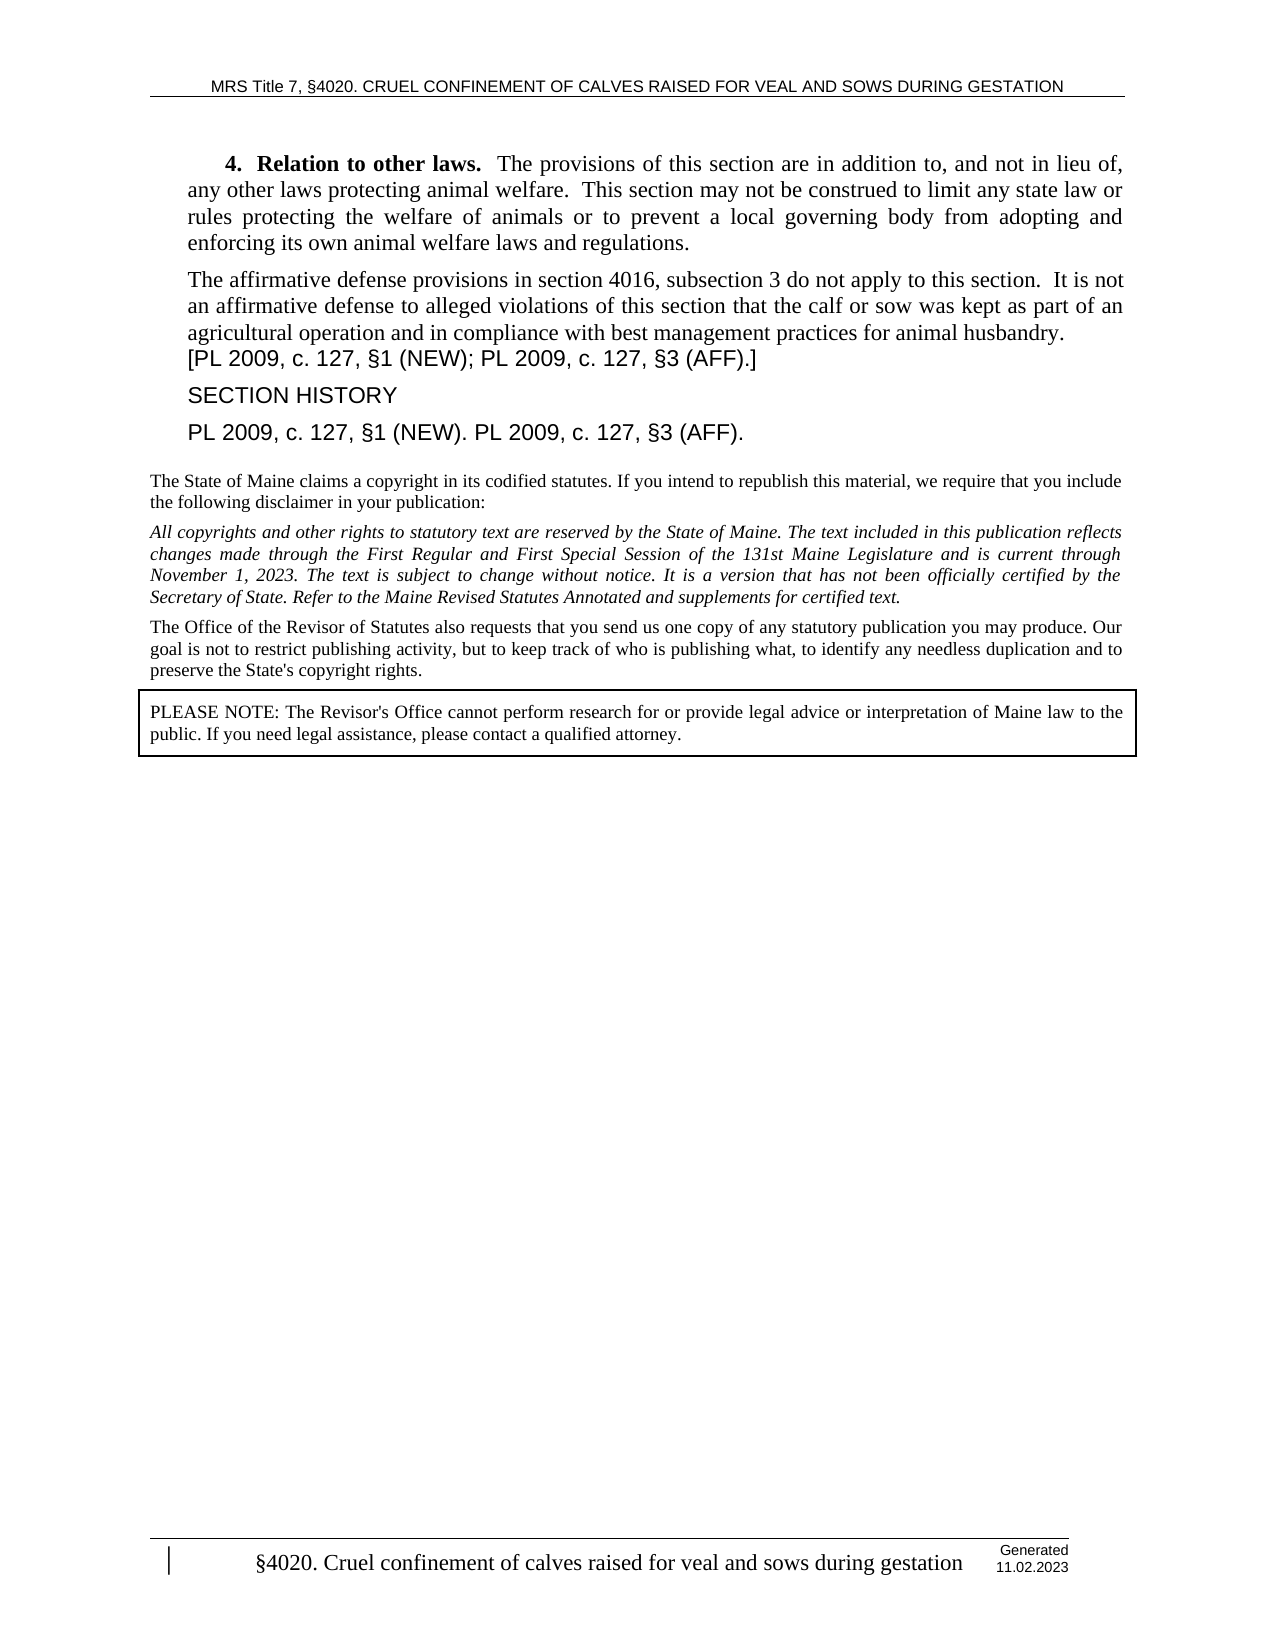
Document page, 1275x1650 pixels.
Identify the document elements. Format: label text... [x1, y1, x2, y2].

text The affirmative defense provisions in section 4016, subsection 3 do not apply to this section. It is not an affirmative defense to alleged violations of this section that the calf or sow was kept as part of an agricultural operation and in compliance with best management practices for animal husbandry. [187, 266, 1125, 345]
text [PL 2009, c. 127, §1 (NEW); PL 2009, c. 127, §3 (AFF).] [187, 345, 1125, 371]
text The State of Maine claims a copyright in its codified statutes. If you intend to republish this material, we require that you include the following disclaimer in your publication: [150, 470, 1125, 513]
text SECTION HISTORY [187, 382, 1125, 408]
text 4. Relation to other laws. The provisions of this section are in addition to, and not in lieu of, any other laws protecting animal welfare. This section may not be construed to limit any state law or rules protecting the welfare of animals or to prevent a local governing body from adopting and enforcing its own animal welfare laws and regulations. [187, 150, 1125, 255]
text PLEASE NOTE: The Revisor's Office cannot perform research for or provide legal advice or interpretation of Maine law to the public. If you need legal assistance, please contact a qualified attorney. [140, 691, 1135, 755]
text All copyrights and other rights to statutory text are reserved by the State of Maine. The text included in this publication reflects changes made through the First Regular and First Special Session of the 131st Maine Legislature and is current through November 1, 2023 . The text is subject to change without notice. It is a version that has not been officially certified by the Secretary of State. Refer to the Maine Revised Statutes Annotated and supplements for certified text. [150, 521, 1125, 607]
text The Office of the Revisor of Statutes also requests that you send us one copy of any statutory publication you may produce. Our goal is not to restrict publishing activity, but to keep track of who is publishing what, to identify any needless duplication and to preserve the State's copyright rights. [150, 616, 1125, 681]
text PL 2009, c. 127, §1 (NEW). PL 2009, c. 127, §3 (AFF). [187, 418, 1125, 445]
